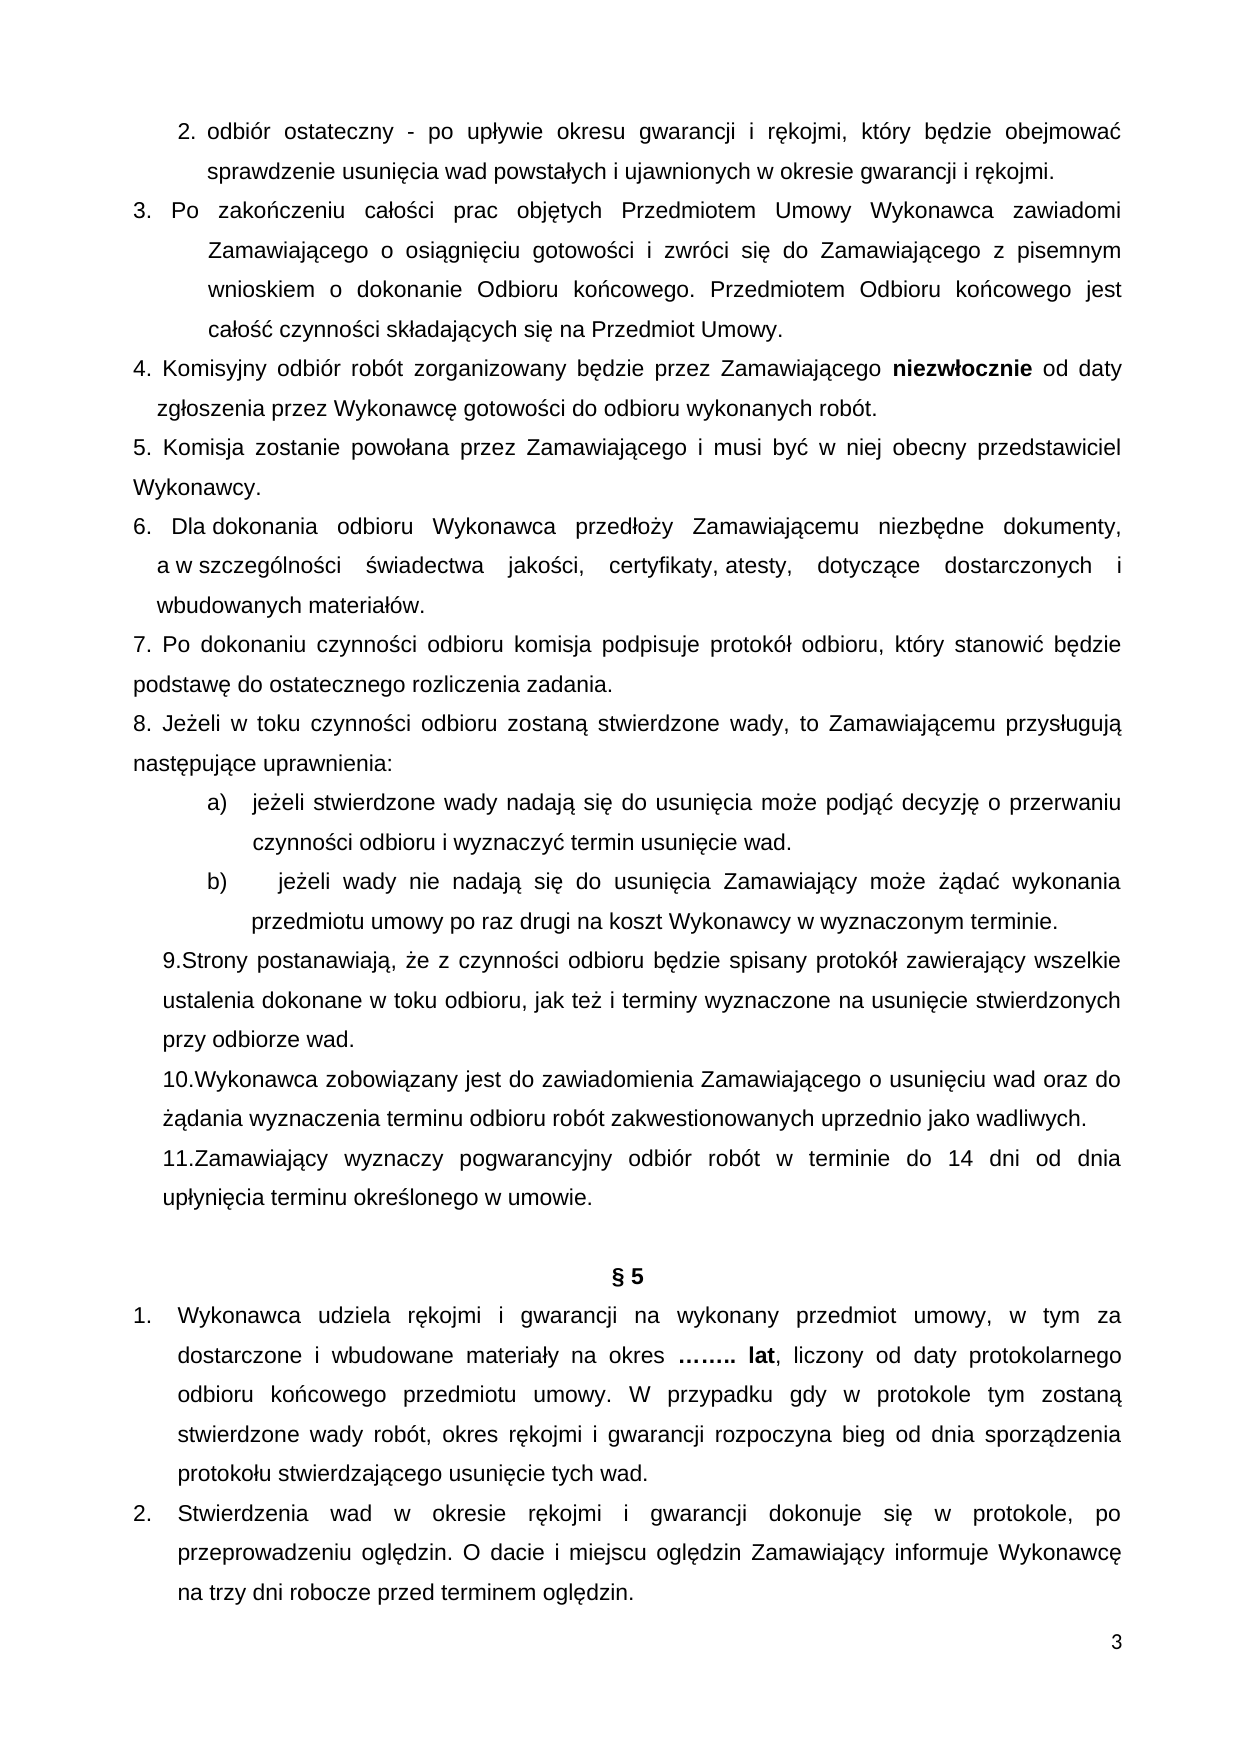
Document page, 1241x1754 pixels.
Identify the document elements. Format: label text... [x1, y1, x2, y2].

list Stwierdzenia wad w okresie rękojmi i gwarancji dokonuje się w protokole, po przeprowadzeniu oględzin. O dacie i miejscu oględzin Zamawiający informuje Wykonawcę na trzy dni robocze przed terminem oględzin. [133, 1500, 1122, 1605]
text 7. Po dokonaniu czynności odbioru komisja podpisuje protokół odbioru, który stanowić będzie podstawę do ostatecznego rozliczenia zadania. [133, 631, 1122, 697]
text 6. Dla dokonania odbioru Wykonawca przedłoży Zamawiającemu niezbędne dokumenty, a w szczególności świadectwa jakości, certyfikaty, atesty, dotyczące dostarczonych i wbudowanych materiałów. [133, 513, 1122, 618]
list jeżeli stwierdzone wady nadają się do usunięcia może podjąć decyzję o przerwaniu czynności odbioru i wyznaczyć termin usunięcie wad. [207, 789, 1122, 855]
text 8. Jeżeli w toku czynności odbioru zostaną stwierdzone wady, to Zamawiającemu przysługują następujące uprawnienia: [133, 710, 1122, 776]
text § 5 [133, 1263, 1122, 1289]
text 5. Komisja zostanie powołana przez Zamawiającego i musi być w niej obecny przedstawiciel Wykonawcy. [133, 434, 1122, 500]
text 9.Strony postanawiają, że z czynności odbioru będzie spisany protokół zawierający wszelkie ustalenia dokonane w toku odbioru, jak też i terminy wyznaczone na usunięcie stwierdzonych przy odbiorze wad. [162, 947, 1122, 1052]
text 4. Komisyjny odbiór robót zorganizowany będzie przez Zamawiającego niezwłocznie od daty zgłoszenia przez Wykonawcę gotowości do odbioru wykonanych robót. [133, 355, 1122, 421]
list 3. Po zakończeniu całości prac objętych Przedmiotem Umowy Wykonawca zawiadomi Zamawiającego o osiągnięciu gotowości i zwróci się do Zamawiającego z pisemnym wnioskiem o dokonanie Odbioru końcowego. Przedmiotem Odbioru końcowego jest całość czynności składających się na Przedmiot Umowy. [133, 197, 1122, 342]
text b) jeżeli wady nie nadają się do usunięcia Zamawiający może żądać wykonania przedmiotu umowy po raz drugi na koszt Wykonawcy w wyznaczonym terminie. [207, 868, 1122, 934]
text 11.Zamawiający wyznaczy pogwarancyjny odbiór robót w terminie do 14 dni od dnia upłynięcia terminu określonego w umowie. [162, 1144, 1122, 1210]
text 10.Wykonawca zobowiązany jest do zawiadomienia Zamawiającego o usunięciu wad oraz do żądania wyznaczenia terminu odbioru robót zakwestionowanych uprzednio jako wadliwych. [162, 1066, 1122, 1131]
list Wykonawca udziela rękojmi i gwarancji na wykonany przedmiot umowy, w tym za dostarczone i wbudowane materiały na okres …….. lat, liczony od daty protokolarnego odbioru końcowego przedmiotu umowy. W przypadku gdy w protokole tym zostaną stwierdzone wady robót, okres rękojmi i gwarancji rozpoczyna bieg od dnia sporządzenia protokołu stwierdzającego usunięcie tych wad. [133, 1302, 1122, 1487]
list odbiór ostateczny - po upływie okresu gwarancji i rękojmi, który będzie obejmować sprawdzenie usunięcia wad powstałych i ujawnionych w okresie gwarancji i rękojmi. [177, 118, 1122, 184]
